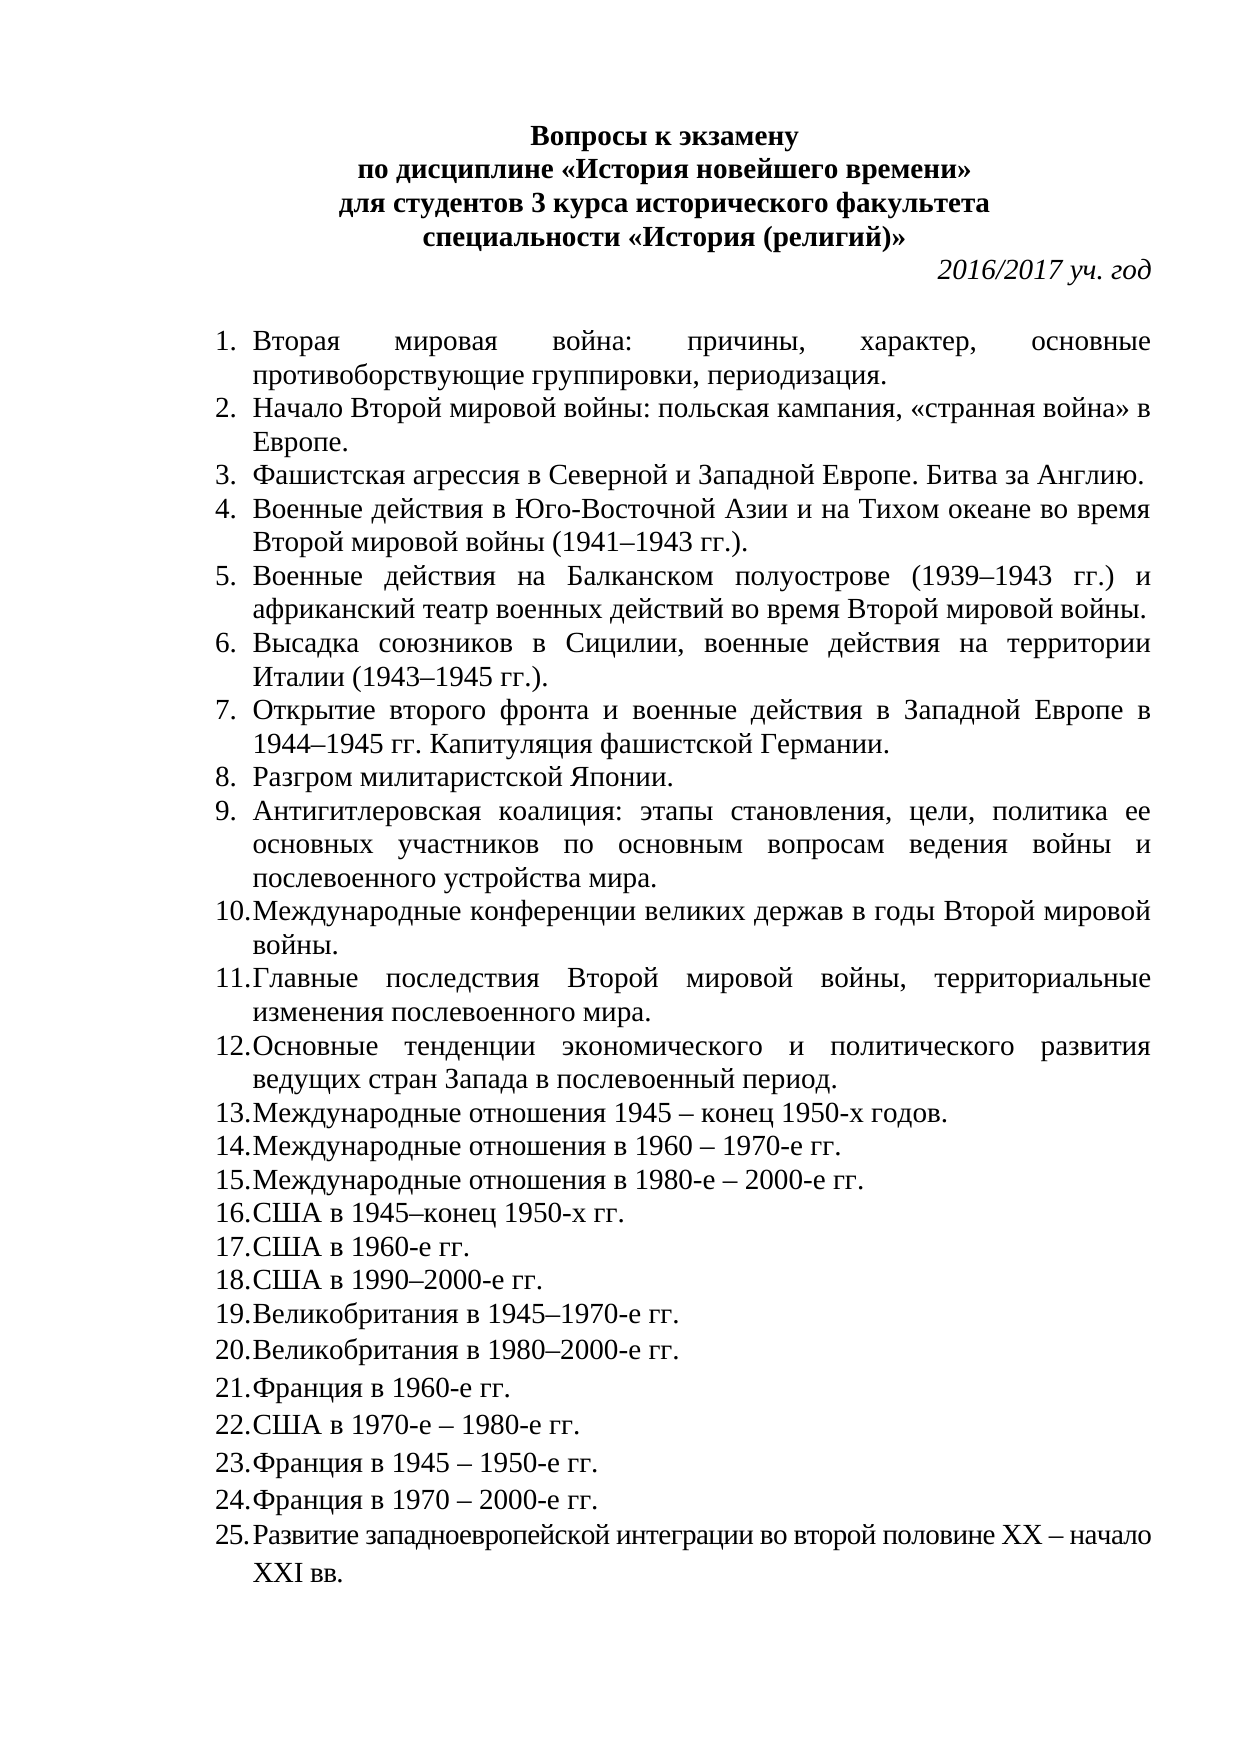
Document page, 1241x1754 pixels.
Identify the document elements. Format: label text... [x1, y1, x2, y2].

list США в 1990–2000-е гг. [215, 1262, 1152, 1296]
text Вопросы к экзамену [177, 118, 1152, 152]
text 2016/2017 уч. год [177, 252, 1152, 286]
list Франция в 1960-е гг. [215, 1367, 1152, 1404]
list Великобритания в 1945–1970-е гг. [215, 1296, 1152, 1329]
list Международные отношения в 1960 – 1970-е гг. [215, 1128, 1152, 1162]
list США в 1960-е гг. [215, 1229, 1152, 1262]
list Вторая мировая война: причины, характер, основные противоборствующие группировки, периодизация. [215, 323, 1152, 390]
list Военные действия на Балканском полуострове (1939–1943 гг.) и африканский театр военных действий во время Второй мировой войны. [215, 558, 1152, 625]
list Развитие западноевропейской интеграции во второй половине ХХ – начало ХХI вв. [215, 1517, 1152, 1589]
list США в 1970-е – 1980-е гг. [215, 1404, 1152, 1442]
list Начало Второй мировой войны: польская кампания, «странная война» в Европе. [215, 390, 1152, 457]
list Основные тенденции экономического и политического развития ведущих стран Запада в послевоенный период. [215, 1028, 1152, 1095]
list Антигитлеровская коалиция: этапы становления, цели, политика ее основных участников по основным вопросам ведения войны и послевоенного устройства мира. [215, 793, 1152, 893]
list Франция в 1945 – 1950-е гг. [215, 1442, 1152, 1479]
list Разгром милитаристской Японии. [215, 759, 1152, 793]
text по дисциплине «История новейшего времени» [177, 152, 1152, 185]
list Открытие второго фронта и военные действия в Западной Европе в 1944–1945 гг. Капитуляция фашистской Германии. [215, 692, 1152, 759]
list Международные отношения 1945 – конец 1950-х годов. [215, 1095, 1152, 1128]
list Военные действия в Юго-Восточной Азии и на Тихом океане во время Второй мировой войны (1941–1943 гг.). [215, 491, 1152, 558]
text для студентов 3 курса исторического факультета [177, 185, 1152, 219]
list Высадка союзников в Сицилии, военные действия на территории Италии (1943–1945 гг.). [215, 625, 1152, 692]
list Международные конференции великих держав в годы Второй мировой войны. [215, 893, 1152, 961]
list США в 1945–конец 1950-х гг. [215, 1195, 1152, 1229]
list Международные отношения в 1980-е – 2000-е гг. [215, 1162, 1152, 1195]
list Франция в 1970 – 2000-е гг. [215, 1479, 1152, 1517]
text специальности «История (религий)» [177, 219, 1152, 252]
list Фашистская агрессия в Северной и Западной Европе. Битва за Англию. [215, 457, 1152, 491]
list Великобритания в 1980–2000-е гг. [215, 1329, 1152, 1367]
list Главные последствия Второй мировой войны, территориальные изменения послевоенного мира. [215, 961, 1152, 1028]
